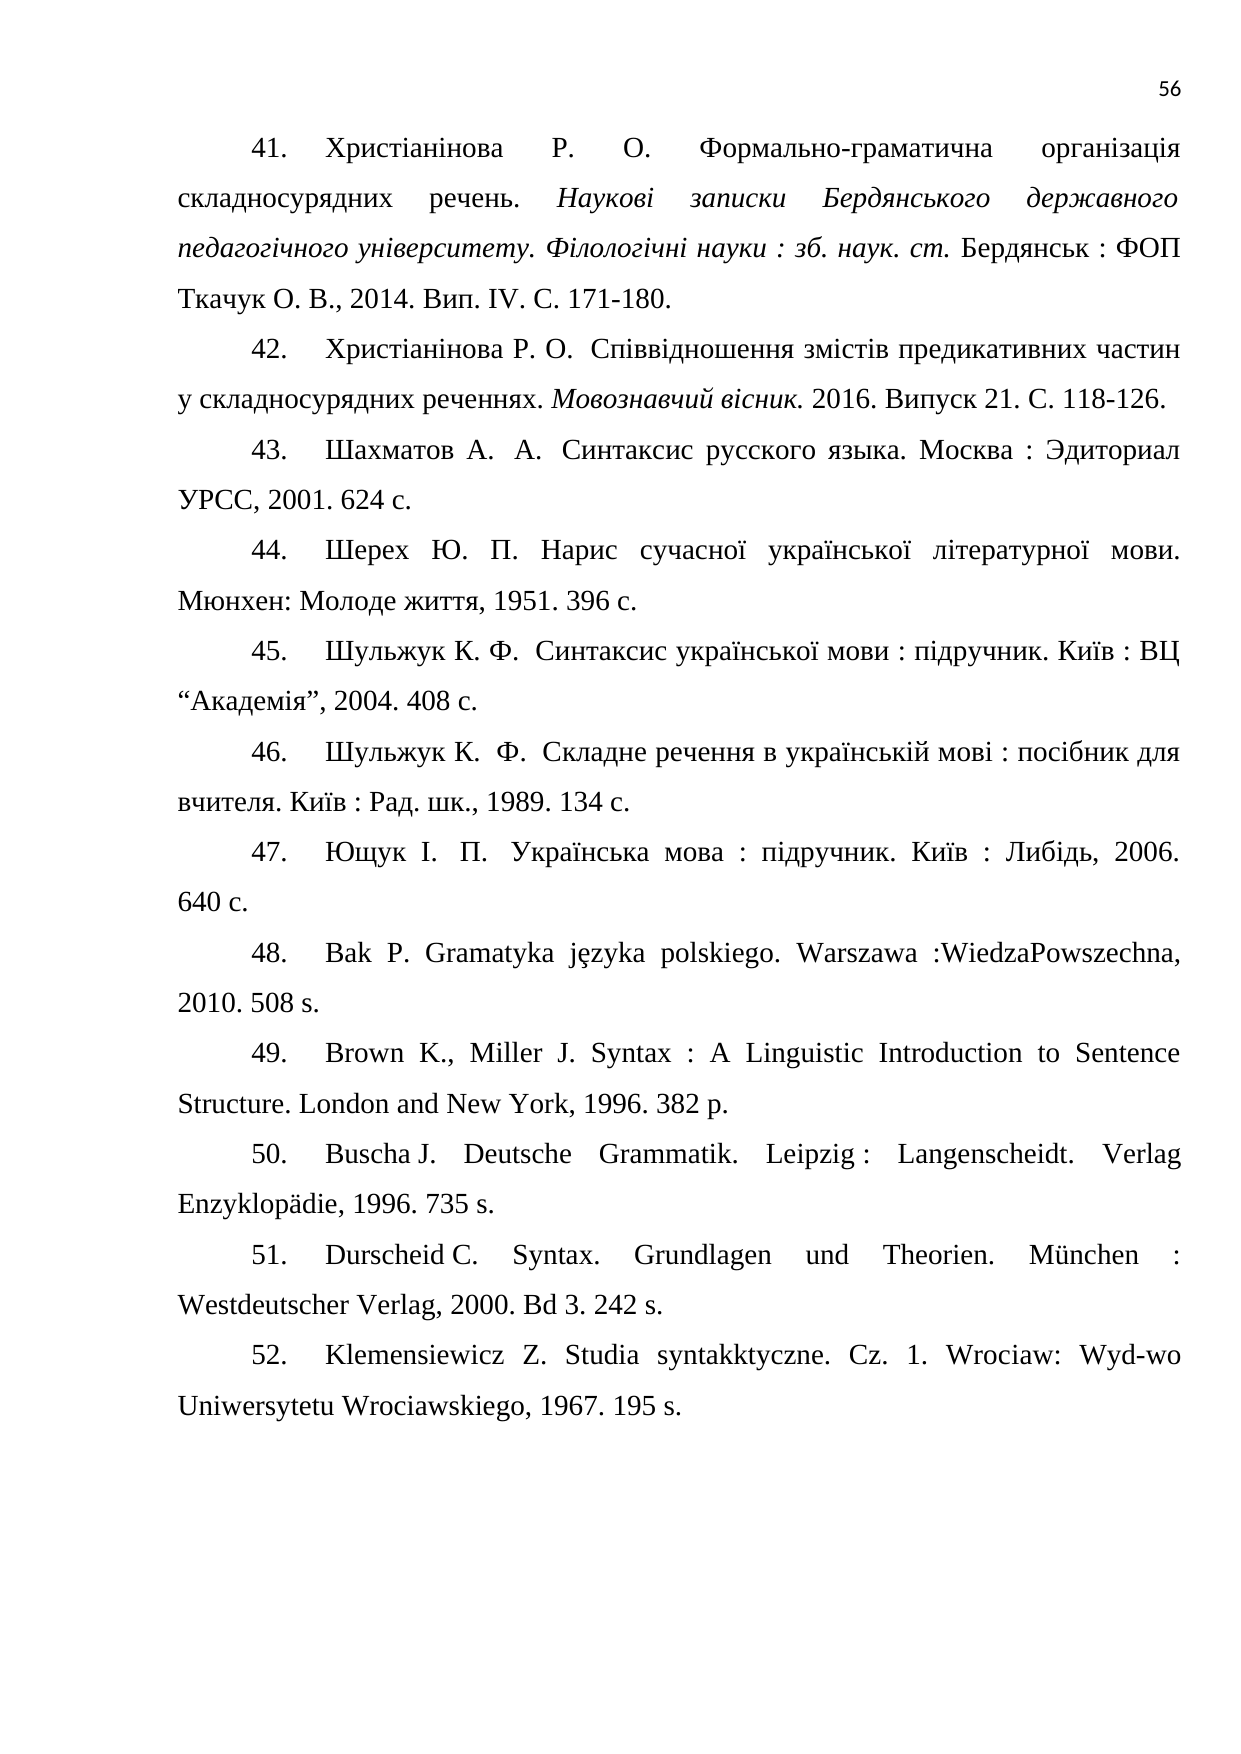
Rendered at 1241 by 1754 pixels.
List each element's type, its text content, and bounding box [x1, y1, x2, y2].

list Buscha J. Deutsche Grammatik. Leipzig : Langenscheidt. Verlag Enzyklopädie, 1996. 735 s. [177, 1136, 1181, 1220]
list Durscheid C. Syntax. Grundlagen und Theorien. München : Westdeutscher Verlag, 2000. Bd 3. 242 s. [177, 1237, 1181, 1321]
list Шахматов А. А. Синтаксис русского языка. Москва : Эдиториал УРСС, 2001. 624 с. [177, 432, 1181, 516]
list Bak P. Gramatyka jȩzyka polskiego. Warszawa :WiedzaPowszechna, 2010. 508 s. [177, 935, 1181, 1019]
list Христіанінова Р. О. Співвідношення змістів предикативних частин у складносурядних реченнях. Мовознавчий вісник. 2016. Випуск 21. С. 118-126. [177, 331, 1181, 415]
list Шульжук К. Ф. Складне речення в українській мові : посібник для вчителя. Київ : Рад. шк., 1989. 134 с. [177, 734, 1181, 817]
list Шерех Ю. П. Нарис сучасної української літературної мови. Мюнхен: Молоде життя, 1951. 396 с. [177, 532, 1181, 616]
list Klemensiewicz Z. Studia syntakktyczne. Cz. 1. Wrocіaw: Wyd-wo Uniwersytetu Wrocіawskiego, 1967. 195 s. [177, 1337, 1181, 1421]
list Христіанінова Р. О. Формально-граматична організація складносурядних речень. Наукові записки Бердянського державного педагогічного університету. Філологічні науки : зб. наук. ст. Бердянськ : ФОП Ткачук О. В., 2014. Вип. IV. С. 171-180. [177, 130, 1181, 314]
list Шульжук К. Ф. Синтаксис української мови : підручник. Київ : ВЦ “Академія”, 2004. 408 с. [177, 633, 1181, 717]
list Ющук І. П. Українська мова : підручник. Київ : Либідь, 2006. 640 с. [177, 834, 1181, 918]
list Brown K., Miller J. Syntax : A Linguistic Introduction to Sentence Structure. London and New York, 1996. 382 p. [177, 1036, 1181, 1119]
